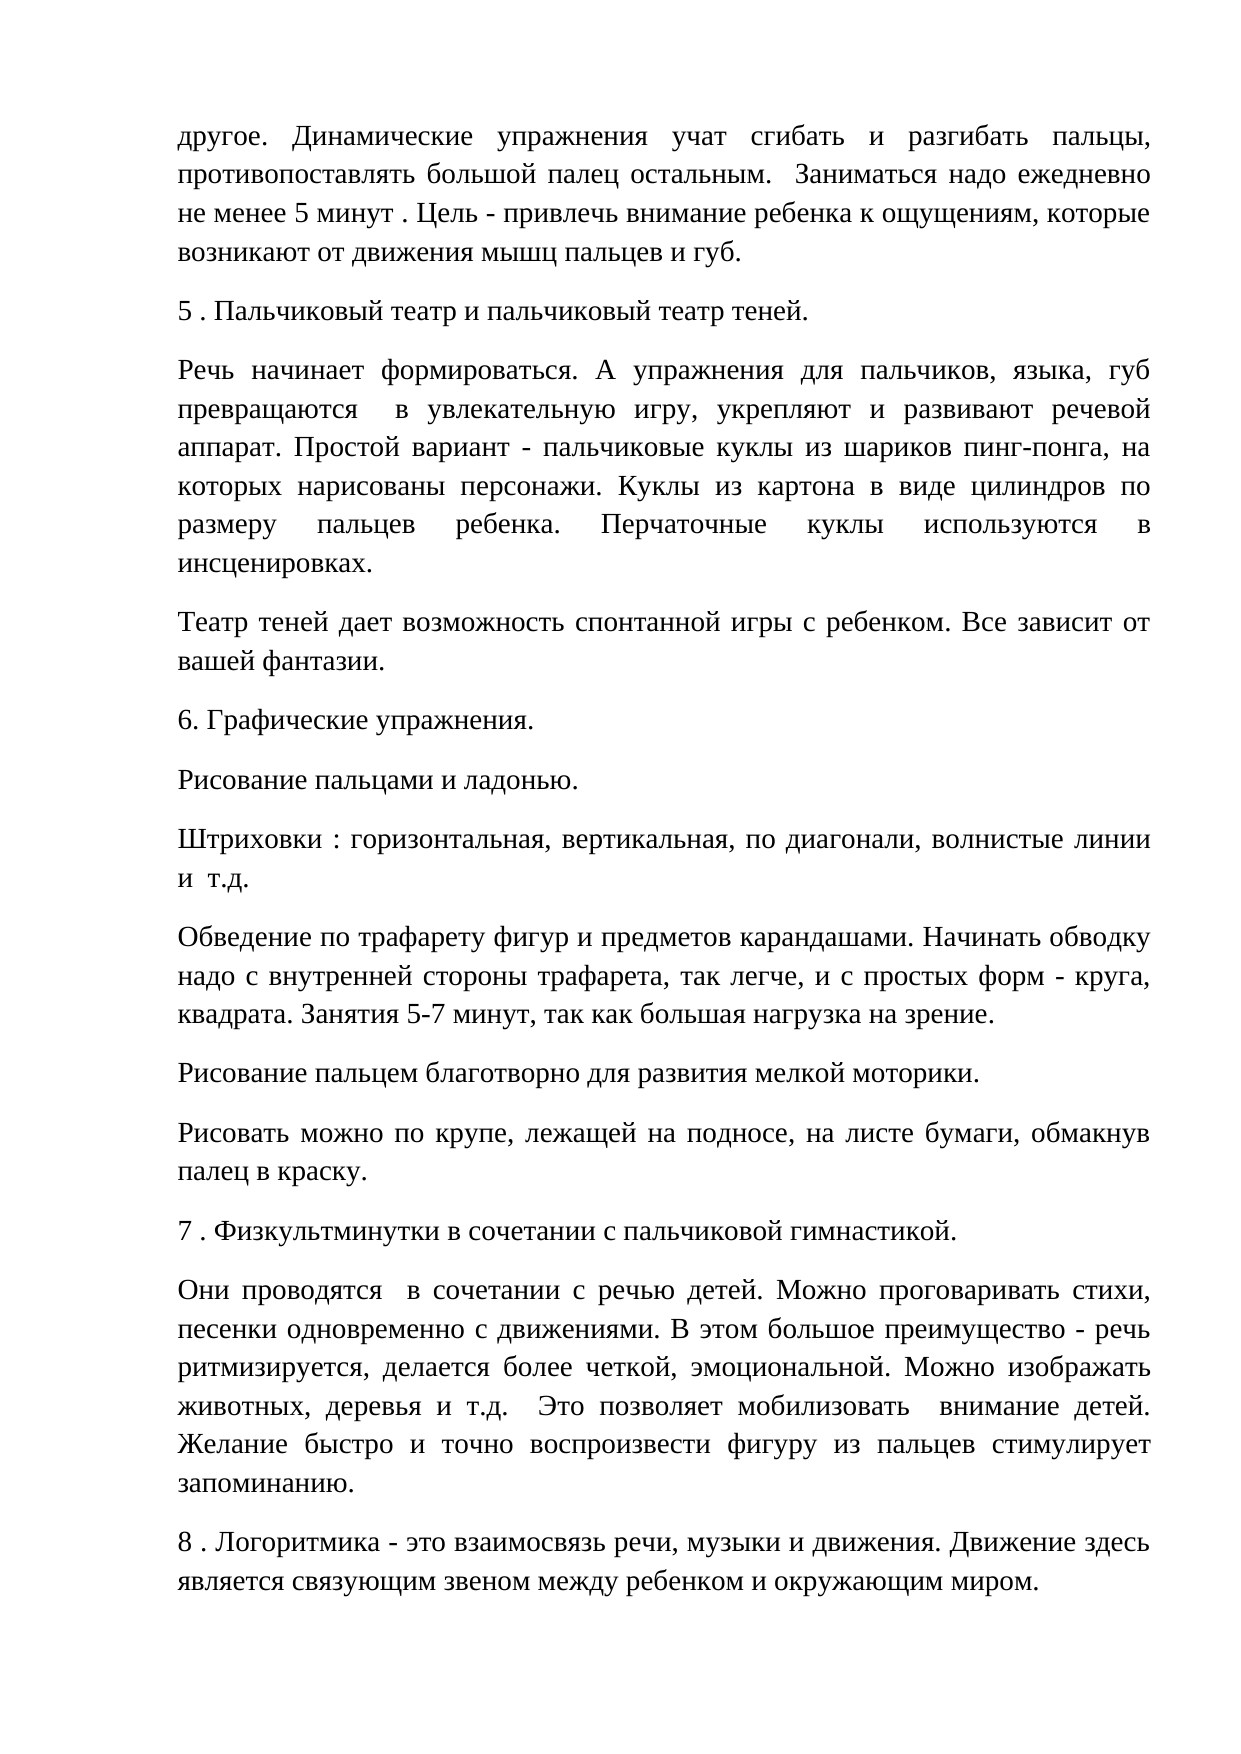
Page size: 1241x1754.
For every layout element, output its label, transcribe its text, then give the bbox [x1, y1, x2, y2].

text Штриховки : горизонтальная, вертикальная, по диагонали, волнистые линии и т.д. [177, 821, 1152, 893]
text 5 . Пальчиковый театр и пальчиковый театр теней. [177, 293, 1152, 327]
text Рисование пальцем благотворно для развития мелкой моторики. [177, 1056, 1152, 1089]
text Театр теней дает возможность спонтанной игры с ребенком. Все зависит от вашей фантазии. [177, 604, 1152, 677]
text Рисовать можно по крупе, лежащей на подносе, на листе бумаги, обмакнув палец в краску. [177, 1115, 1152, 1187]
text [177, 118, 1152, 267]
text 6. Графические упражнения. [177, 702, 1152, 736]
text 8 . Логоритмика - это взаимосвязь речи, музыки и движения. Движение здесь является связующим звеном между ребенком и окружающим миром. [177, 1524, 1152, 1596]
text Речь начинает формироваться. А упражнения для пальчиков, языка, губ превращаются в увлекательную игру, укрепляют и развивают речевой аппарат. Простой вариант - пальчиковые куклы из шариков пинг-понга, на которых нарисованы персонажи. Куклы из картона в виде цилиндров по размеру пальцев ребенка. Перчаточные куклы используются в инсценировках. [177, 352, 1152, 579]
text 7 . Физкультминутки в сочетании с пальчиковой гимнастикой. [177, 1213, 1152, 1246]
text Рисование пальцами и ладонью. [177, 762, 1152, 795]
text Обведение по трафарету фигур и предметов карандашами. Начинать обводку надо с внутренней стороны трафарета, так легче, и с простых форм - круга, квадрата. Занятия 5-7 минут, так как большая нагрузка на зрение. [177, 919, 1152, 1030]
text Они проводятся в сочетании с речью детей. Можно проговаривать стихи, песенки одновременно с движениями. В этом большое преимущество - речь ритмизируется, делается более четкой, эмоциональной. Можно изображать животных, деревья и т.д. Это позволяет мобилизовать внимание детей. Желание быстро и точно воспроизвести фигуру из пальцев стимулирует запоминанию. [177, 1272, 1152, 1498]
